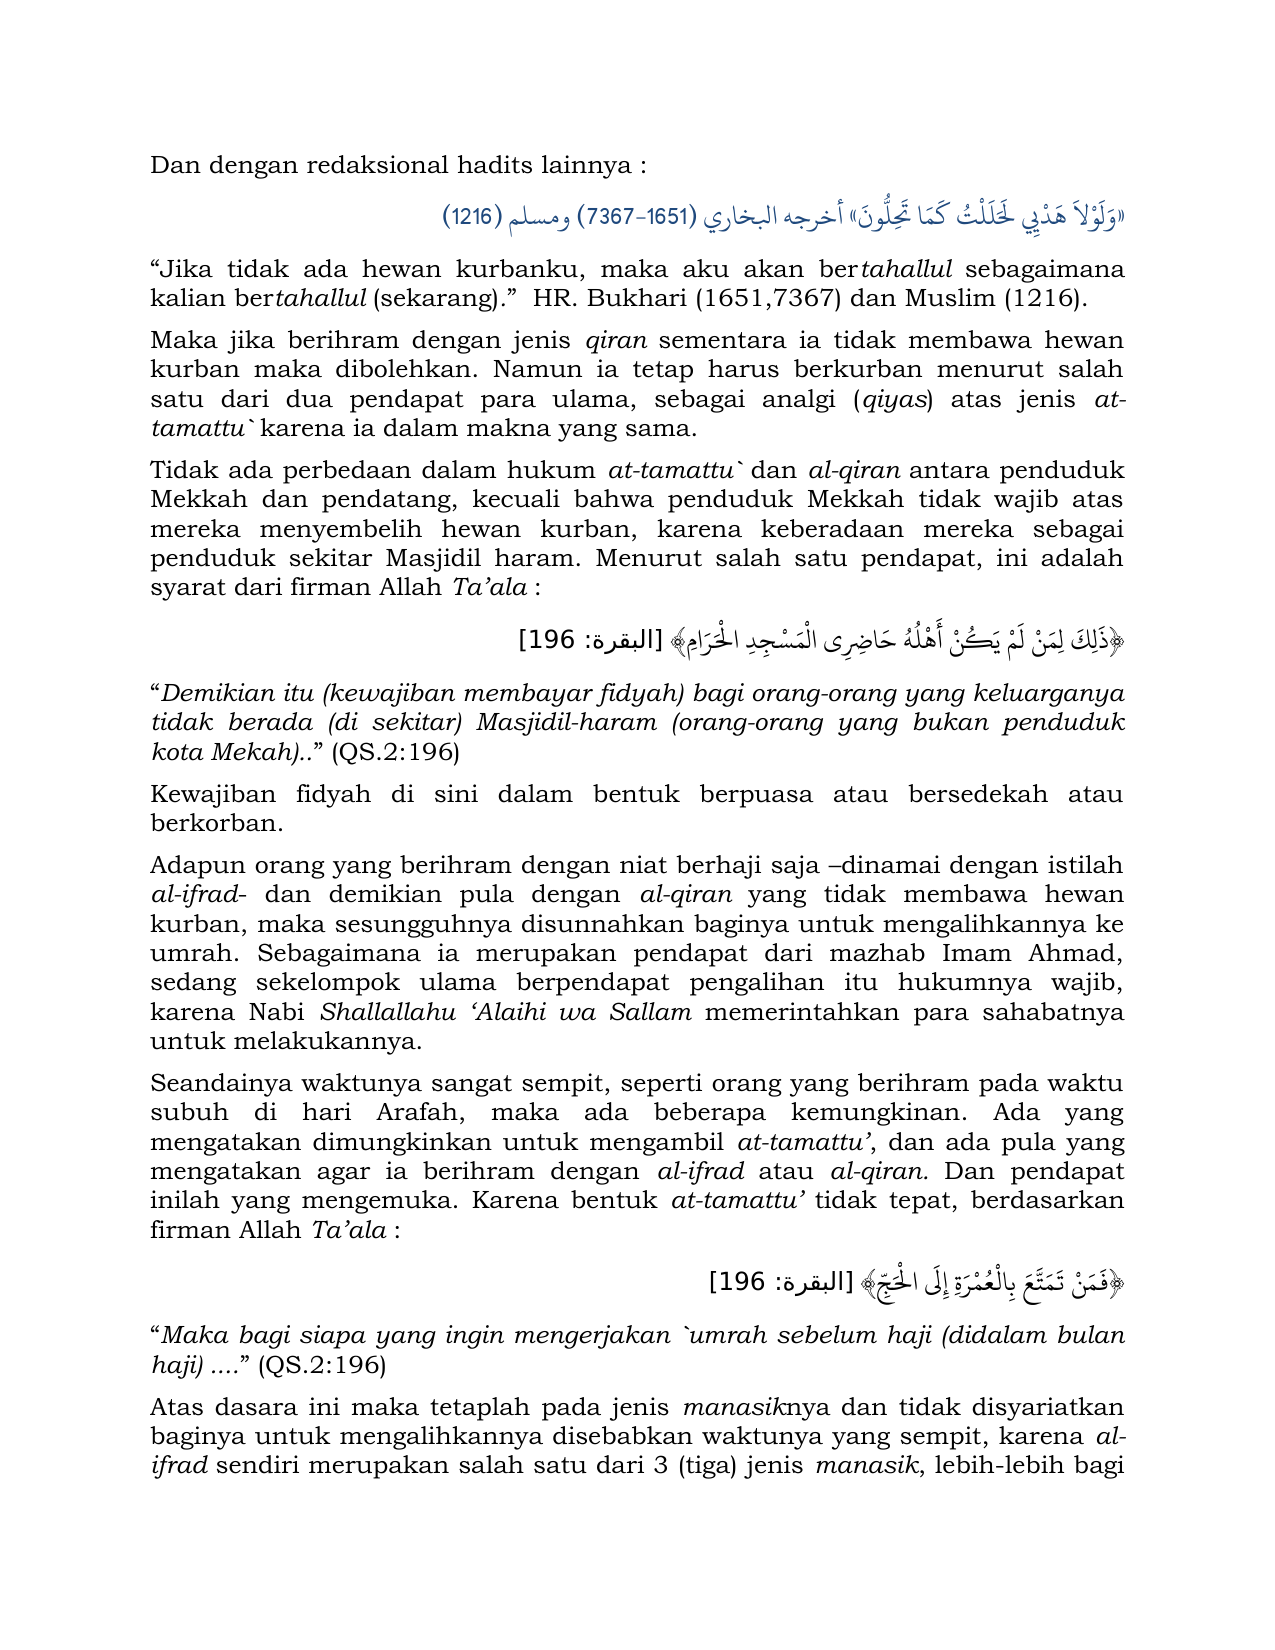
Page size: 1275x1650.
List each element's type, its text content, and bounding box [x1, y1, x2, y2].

text Tidak ada perbedaan dalam hukum at-tamattu` dan al-qiran antara penduduk Mekkah dan pendatang, kecuali bahwa penduduk Mekkah tidak wajib atas mereka menyembelih hewan kurban, karena keberadaan mereka sebagai penduduk sekitar Masjidil haram. Menurut salah satu pendapat, ini adalah syarat dari firman Allah Ta’ala : [150, 455, 1125, 602]
text “Jika tidak ada hewan kurbanku, maka aku akan bertahallul sebagaimana kalian bertahallul (sekarang).” HR. Bukhari (1651,7367) dan Muslim (1216). [150, 253, 1125, 312]
text ﴿فَمَنْ تَمَتَّعَ بِالْعُمْرَةِ إِلَى الْحَجِّ﴾ [البقرة: 196] [150, 1257, 1125, 1308]
text “Demikian itu (kewajiban membayar fidyah) bagi orang-orang yang keluarganya tidak berada (di sekitar) Masjidil-haram (orang-orang yang bukan penduduk kota Mekah)..” (QS.2:196) [150, 678, 1125, 766]
text ﴿ذَلِكَ لِمَنْ لَمْ يَكُنْ أَهْلُهُ حَاضِرِي الْمَسْجِدِ الْحَرَامِ﴾ [البقرة: 196] [150, 614, 1125, 665]
text “Maka bagi siapa yang ingin mengerjakan `umrah sebelum haji (didalam bulan haji) ....” (QS.2:196) [150, 1320, 1125, 1379]
text Adapun orang yang berihram dengan niat berhaji saja –dinamai dengan istilah al-ifrad- dan demikian pula dengan al-qiran yang tidak membawa hewan kurban, maka sesungguhnya disunnahkan baginya untuk mengalihkannya ke umrah. Sebagaimana ia merupakan pendapat dari mazhab Imam Ahmad, sedang sekelompok ulama berpendapat pengalihan itu hukumnya wajib, karena Nabi Shallallahu ‘Alaihi wa Sallam memerintahkan para sahabatnya untuk melakukannya. [150, 850, 1125, 1055]
text Seandainya waktunya sangat sempit, seperti orang yang berihram pada waktu subuh di hari Arafah, maka ada beberapa kemungkinan. Ada yang mengatakan dimungkinkan untuk mengambil at-tamattu’, dan ada pula yang mengatakan agar ia berihram dengan al-ifrad atau al-qiran. Dan pendapat inilah yang mengemuka. Karena bentuk at-tamattu’ tidak tepat, berdasarkan firman Allah Ta’ala : [150, 1068, 1125, 1244]
text Kewajiban fidyah di sini dalam bentuk berpuasa atau bersedekah atau berkorban. [150, 778, 1125, 837]
text Maka jika berihram dengan jenis qiran sementara ia tidak membawa hewan kurban maka dibolehkan. Namun ia tetap harus berkurban menurut salah satu dari dua pendapat para ulama, sebagai analgi (qiyas) atas jenis at-tamattu` karena ia dalam makna yang sama. [150, 325, 1125, 442]
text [150, 1392, 1125, 1480]
text Dan dengan redaksional hadits lainnya : [150, 150, 1125, 179]
text «وَلَوْلاَ هَدْيِي لَحَلَلْتُ كَمَا تَحِلُّونَ» أخرجه البخاري (1651-7367) ومسلم (1216) [150, 192, 1125, 241]
